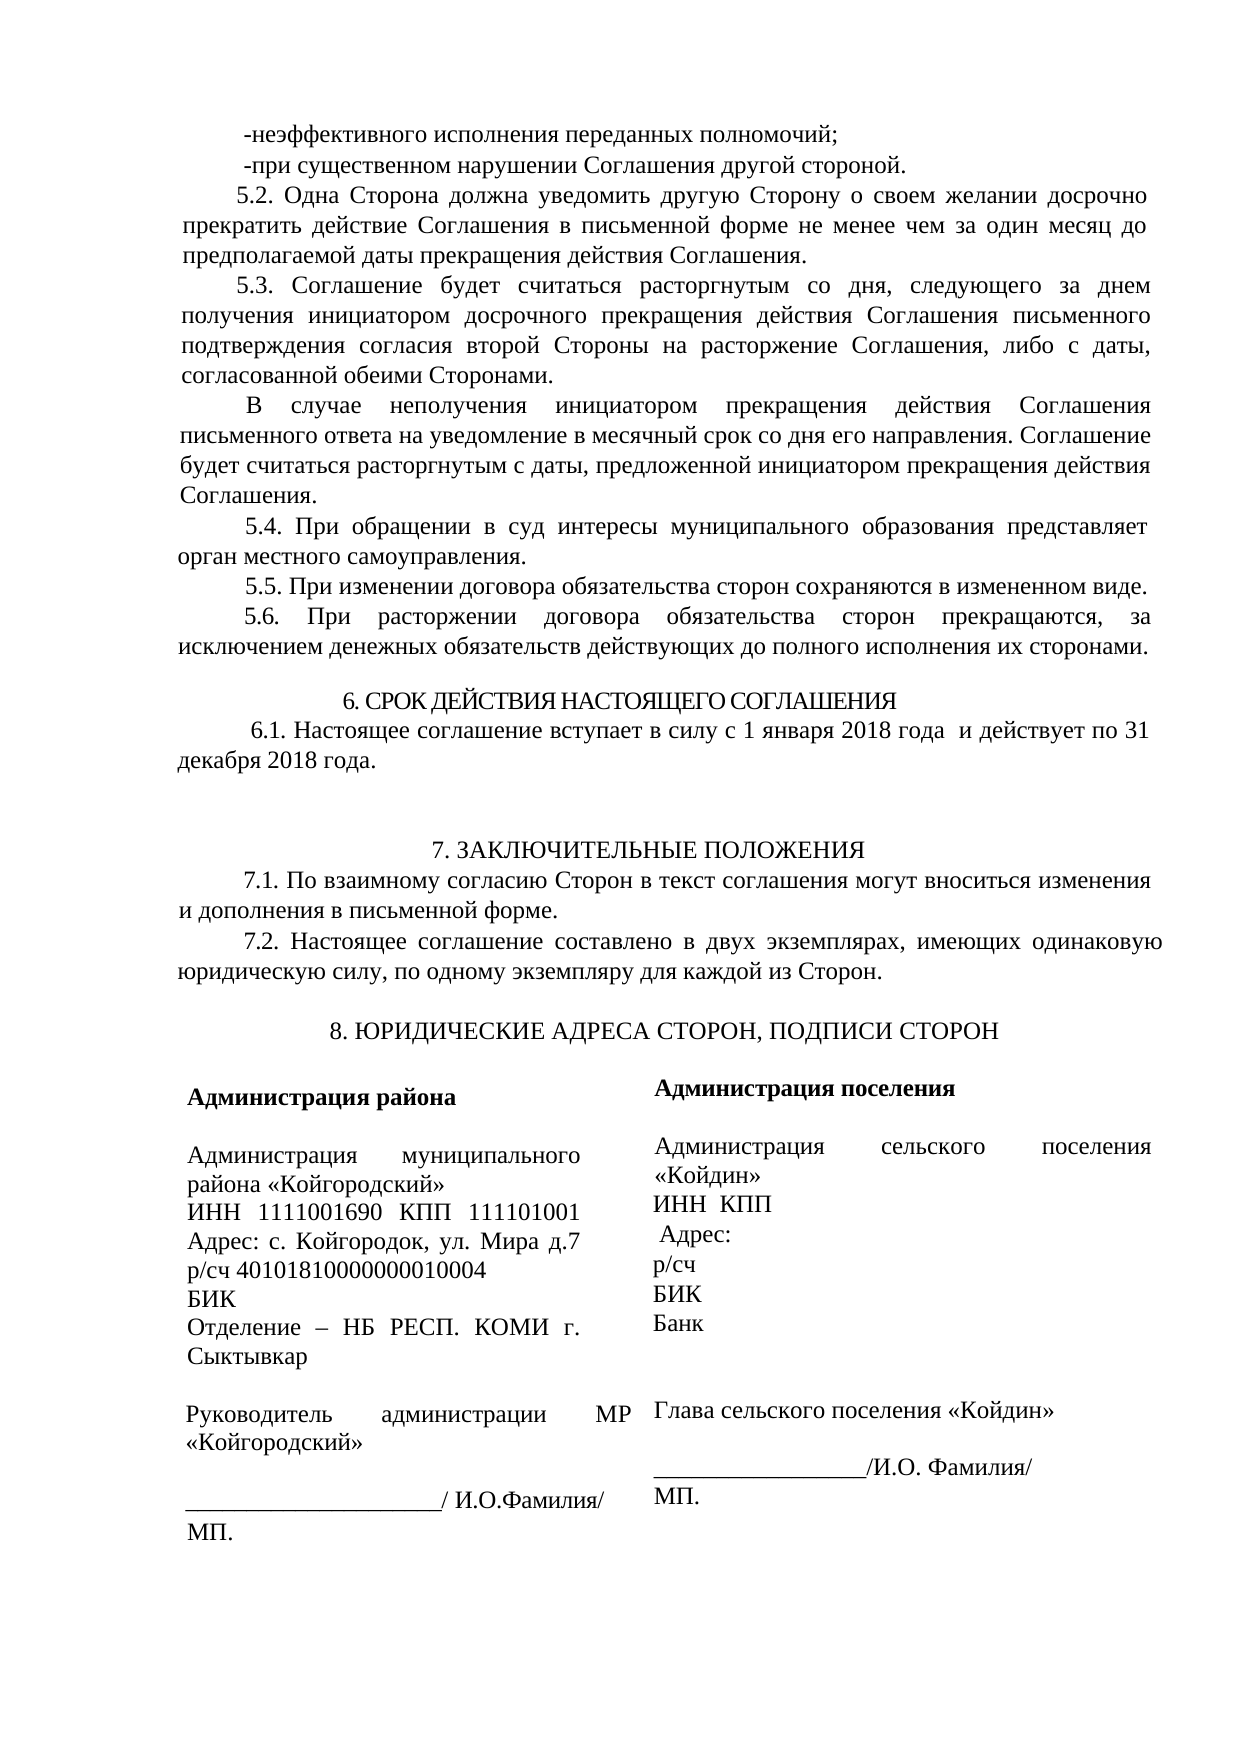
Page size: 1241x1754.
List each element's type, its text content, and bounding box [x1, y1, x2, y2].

text Банк [653, 1308, 1104, 1337]
text 6.1. Настоящее соглашение вступает в силу с 1 января 2018 года и действует по 31 декабря 2018 года. [177, 714, 1152, 774]
text 5.2. Одна Сторона должна уведомить другую Сторону о своем желании досрочно прекратить действие Соглашения в письменной форме не менее чем за один месяц до предполагаемой даты прекращения действия Соглашения. [182, 179, 1148, 269]
text 7.1. По взаимному согласию Сторон в текст соглашения могут вноситься изменения и дополнения в письменной форме. [179, 864, 1152, 924]
text ИНН КПП [653, 1188, 1104, 1218]
text 6. СРОК ДЕЙСТВИЯ НАСТОЯЩЕГО СОГЛАШЕНИЯ [342, 686, 1152, 714]
text БИК [653, 1278, 1104, 1308]
text 8. ЮРИДИЧЕСКИЕ АДРЕСА СТОРОН, ПОДПИСИ СТОРОН [177, 1016, 1152, 1045]
text Администрация района [187, 1082, 530, 1111]
text Администрация поселения [654, 1073, 1152, 1102]
text Администрация муниципального района «Койгородский» [187, 1140, 581, 1197]
text Руководитель администрации МР «Койгородский» [185, 1399, 632, 1456]
text 5.4. При обращении в суд интересы муниципального образования представляет орган местного самоуправления. [177, 510, 1148, 570]
text ИНН 1111001690 КПП 111101001 Адрес: с. Койгородок, ул. Мира д.7 р/сч 40101810000000010004 [187, 1197, 581, 1284]
text Адрес: [653, 1218, 1104, 1248]
text 5.5. При изменении договора обязательства сторон сохраняются в измененном виде. [177, 570, 1152, 600]
text 5.3. Соглашение будет считаться расторгнутым со дня, следующего за днем получения инициатором досрочного прекращения действия Соглашения письменного подтверждения согласия второй Стороны на расторжение Соглашения, либо с даты, согласованной обеими Сторонами. [181, 269, 1152, 389]
text МП. [653, 1481, 1104, 1510]
text Глава сельского поселения «Койдин» [653, 1395, 1104, 1423]
text -при существенном нарушении Соглашения другой стороной. [243, 149, 1152, 179]
text БИК [187, 1284, 581, 1312]
text В случае неполучения инициатором прекращения действия Соглашения письменного ответа на уведомление в месячный срок со дня его направления. Соглашение будет считаться расторгнутым с даты, предложенной инициатором прекращения действия Соглашения. [179, 389, 1152, 509]
text МП. [187, 1517, 632, 1546]
text р/сч [653, 1248, 1104, 1278]
text 7.2. Настоящее соглашение составлено в двух экземплярах, имеющих одинаковую юридическую силу, по одному экземпляру для каждой из Сторон. [177, 925, 1163, 985]
text 7. ЗАКЛЮЧИТЕЛЬНЫЕ ПОЛОЖЕНИЯ [431, 834, 1152, 864]
text -неэффективного исполнения переданных полномочий; [243, 118, 1152, 149]
text _____________________/ И.О.Фамилия/ [185, 1485, 632, 1514]
text Администрация сельского поселения «Койдин» [654, 1131, 1152, 1188]
text Отделение – НБ РЕСП. КОМИ г. Сыктывкар [187, 1312, 581, 1370]
text 5.6. При расторжении договора обязательства сторон прекращаются, за исключением денежных обязательств действующих до полного исполнения их сторонами. [178, 600, 1152, 660]
text _________________/И.О. Фамилия/ [653, 1452, 1104, 1481]
